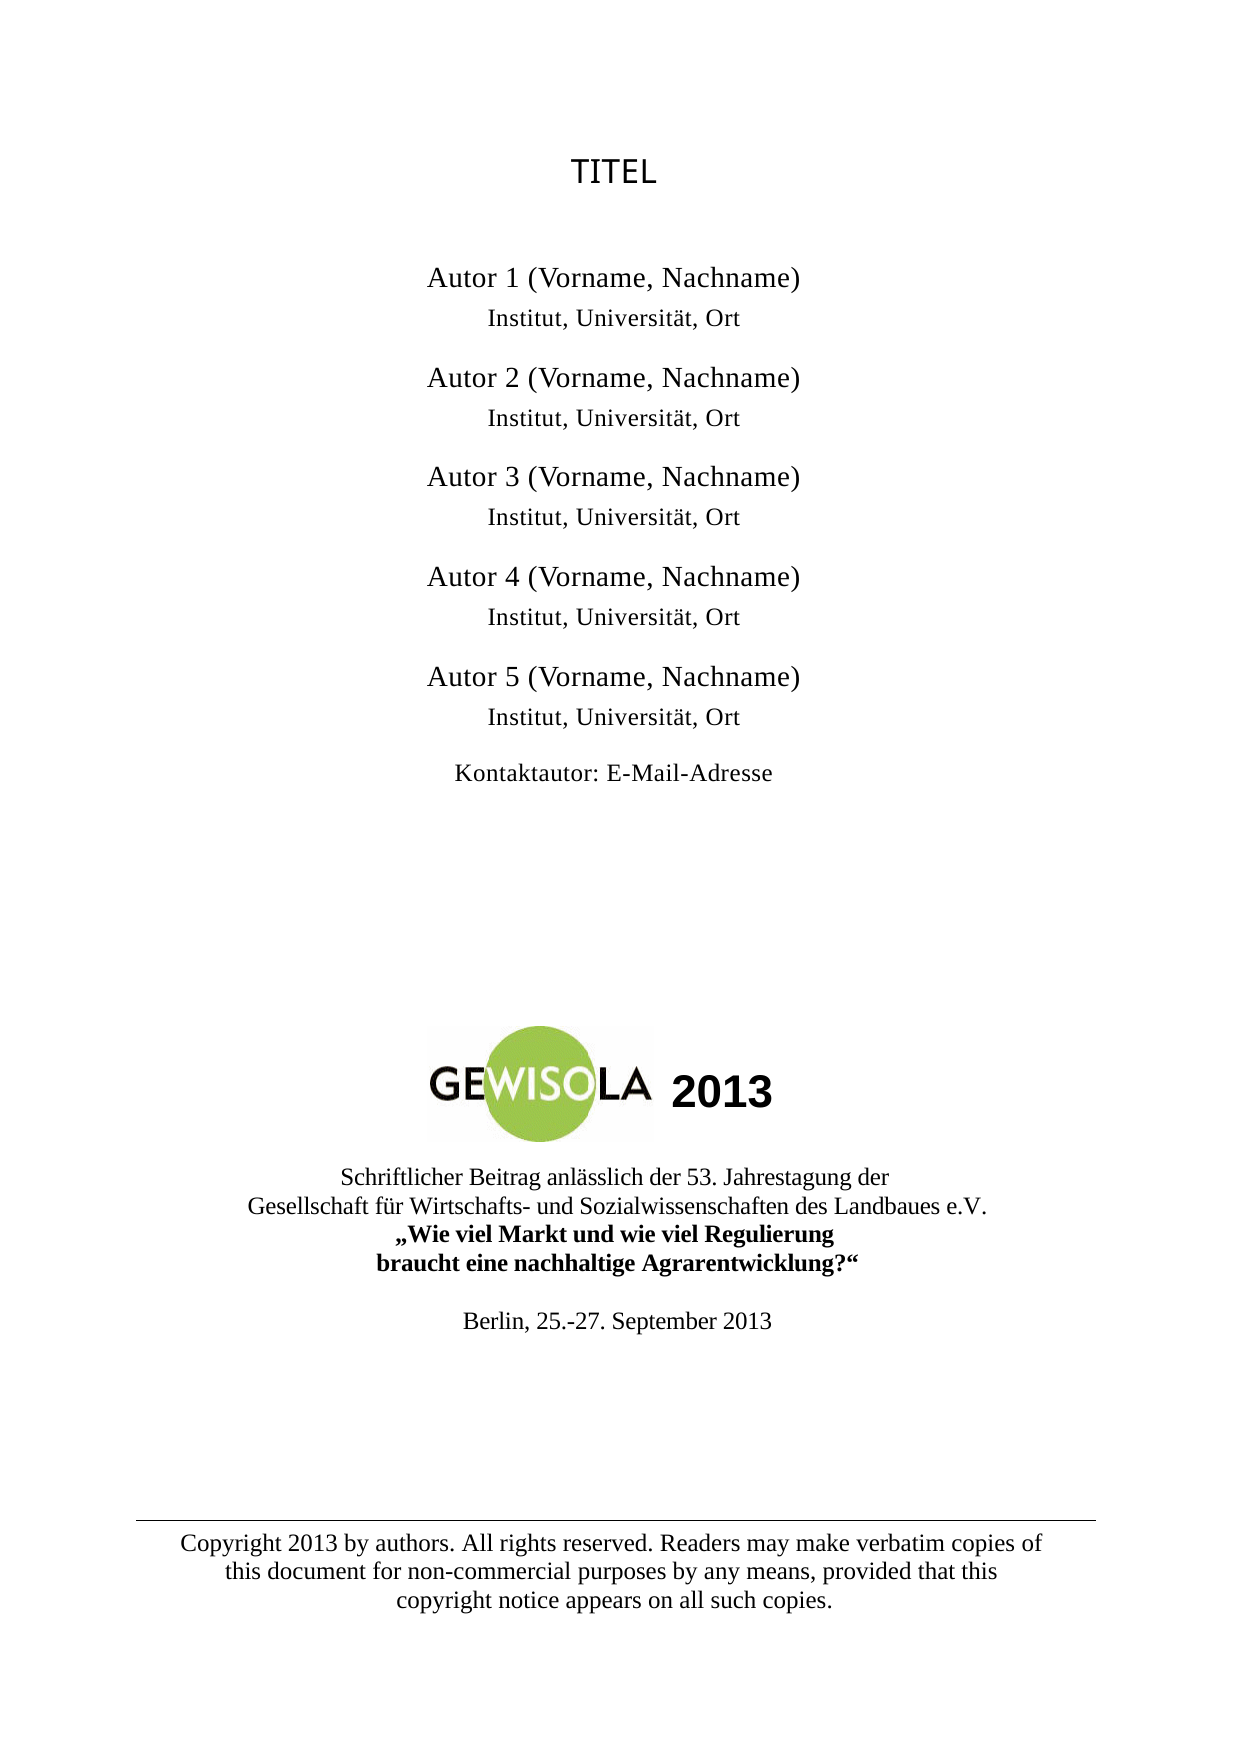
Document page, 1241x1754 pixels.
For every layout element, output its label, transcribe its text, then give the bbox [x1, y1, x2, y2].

table_cell Copyright 2013 by authors. All rights reserved. Readers may make verbatim copies of this document for non-commercial purposes by any means, provided that this copyright notice appears on all such copies. [136, 1521, 1096, 1623]
table_cell Schriftlicher Beitrag anlässlich der 53. Jahrestagung der Gesellschaft für Wirtschafts- und Sozialwissenschaften des Landbaues e.V. „Wie viel Markt und wie viel Regulierung braucht eine nachhaltige Agrarentwicklung?“ Berlin, 25.-27. September 2013 [136, 1018, 1096, 1520]
table_header Titel Autor 1 (Vorname, Nachname) Institut, Universität, Ort Autor 2 (Vorname, Nachname) Institut, Universität, Ort Autor 3 (Vorname, Nachname) Institut, Universität, Ort Autor 4 (Vorname, Nachname) Institut, Universität, Ort Autor 5 (Vorname, Nachname) Institut, Universität, Ort Kontaktautor: E-Mail-Adresse [136, 148, 1096, 1018]
picture [427, 1026, 654, 1142]
